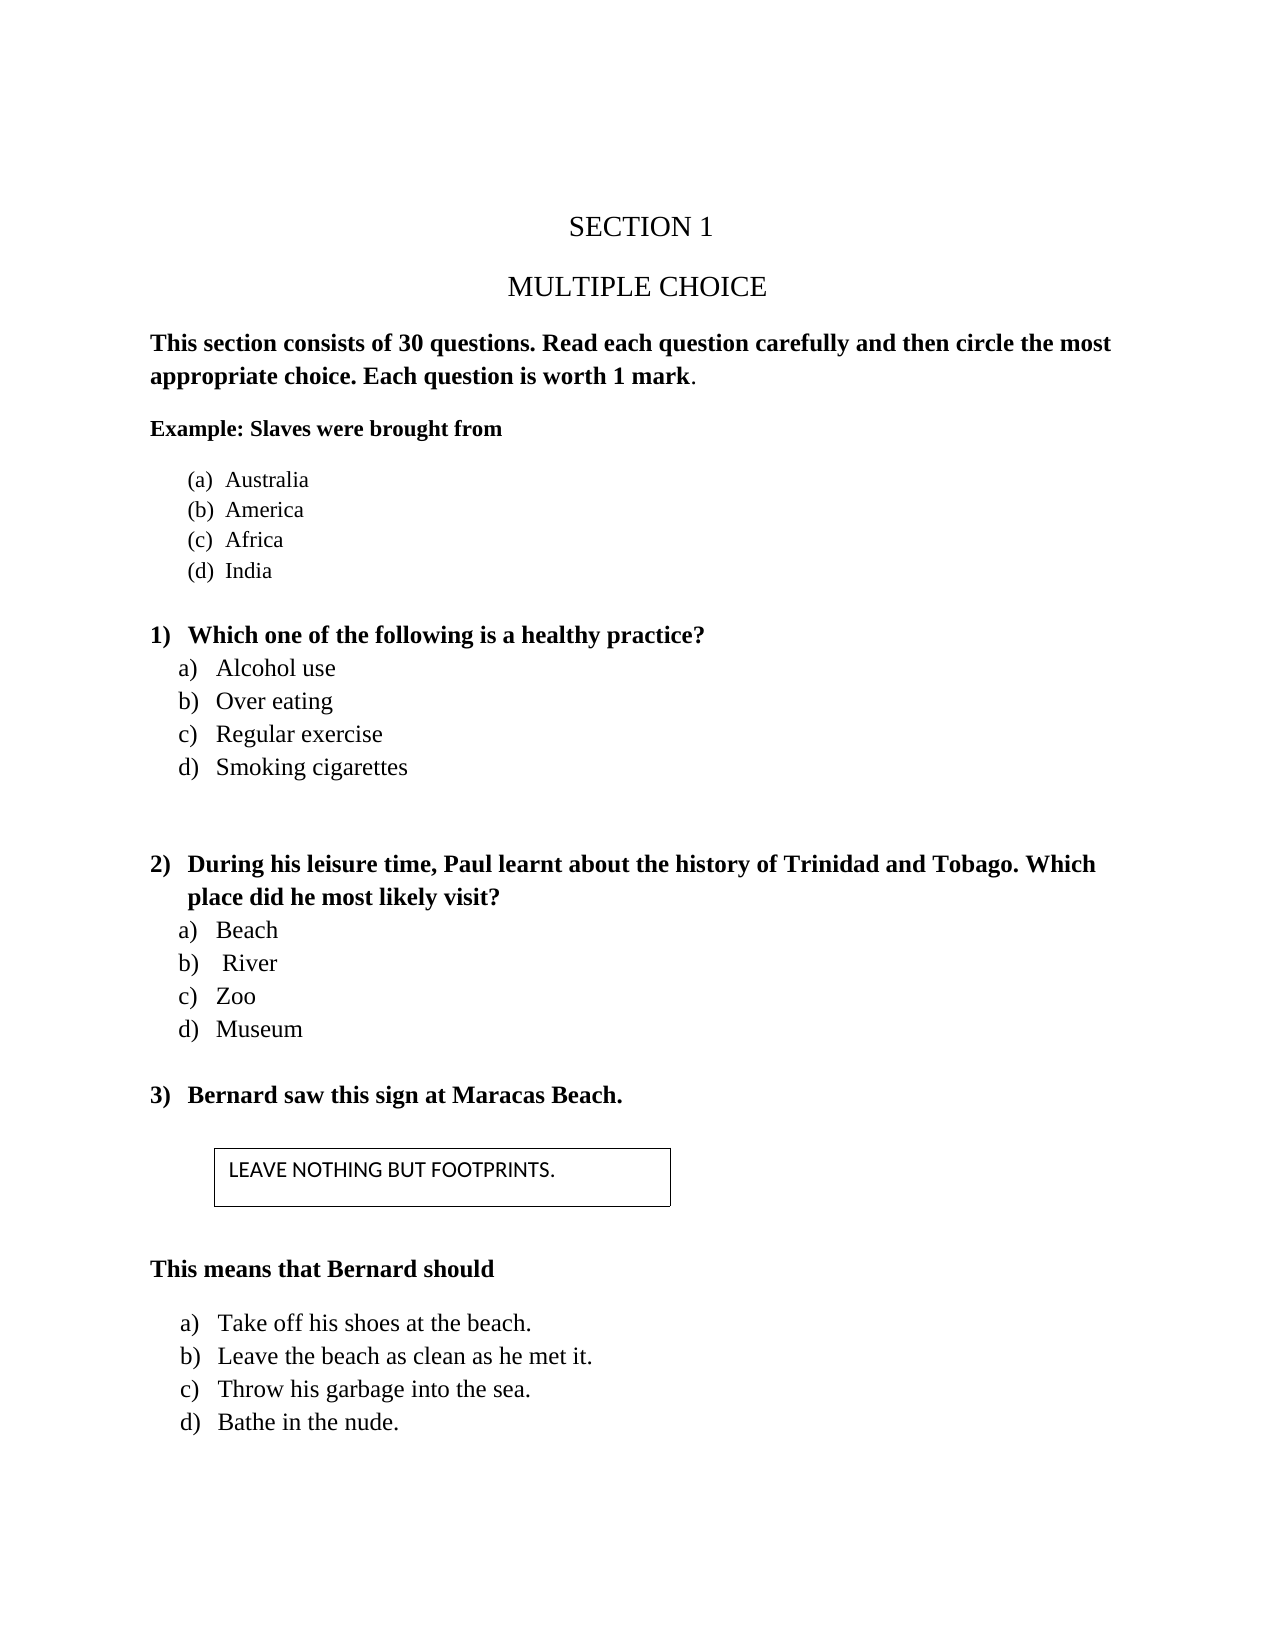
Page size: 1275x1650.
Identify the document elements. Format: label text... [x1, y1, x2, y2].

list Over eating [178, 686, 1125, 715]
text This means that Bernard should [150, 1254, 1125, 1283]
list Take off his shoes at the beach. [180, 1308, 1125, 1337]
list Which one of the following is a healthy practice? [150, 620, 1125, 649]
list Throw his garbage into the sea. [180, 1374, 1125, 1403]
list During his leisure time, Paul learnt about the history of Trinidad and Tobago. Which place did he most likely visit? [150, 849, 1125, 911]
text Example: Slaves were brought from [150, 415, 1125, 441]
list Bernard saw this sign at Maracas Beach. [150, 1081, 1125, 1109]
list Leave the beach as clean as he met it. [180, 1341, 1125, 1370]
text This section consists of 30 questions. Read each question carefully and then circle the most appropriate choice. Each question is worth 1 mark. [150, 328, 1125, 390]
list India [187, 557, 1125, 583]
text SECTION 1 [150, 209, 1125, 243]
list Alcohol use [178, 653, 1125, 682]
list Africa [187, 526, 1125, 553]
list Bathe in the nude. [180, 1407, 1125, 1436]
list America [187, 496, 1125, 523]
list Museum [178, 1014, 1125, 1043]
text MULTIPLE CHOICE [150, 269, 1125, 302]
list Smoking cigarettes [178, 752, 1125, 781]
list Regular exercise [178, 719, 1125, 748]
list Beach [178, 915, 1125, 944]
list River [178, 948, 1125, 977]
list Australia [187, 466, 1125, 492]
list Zoo [178, 981, 1125, 1010]
